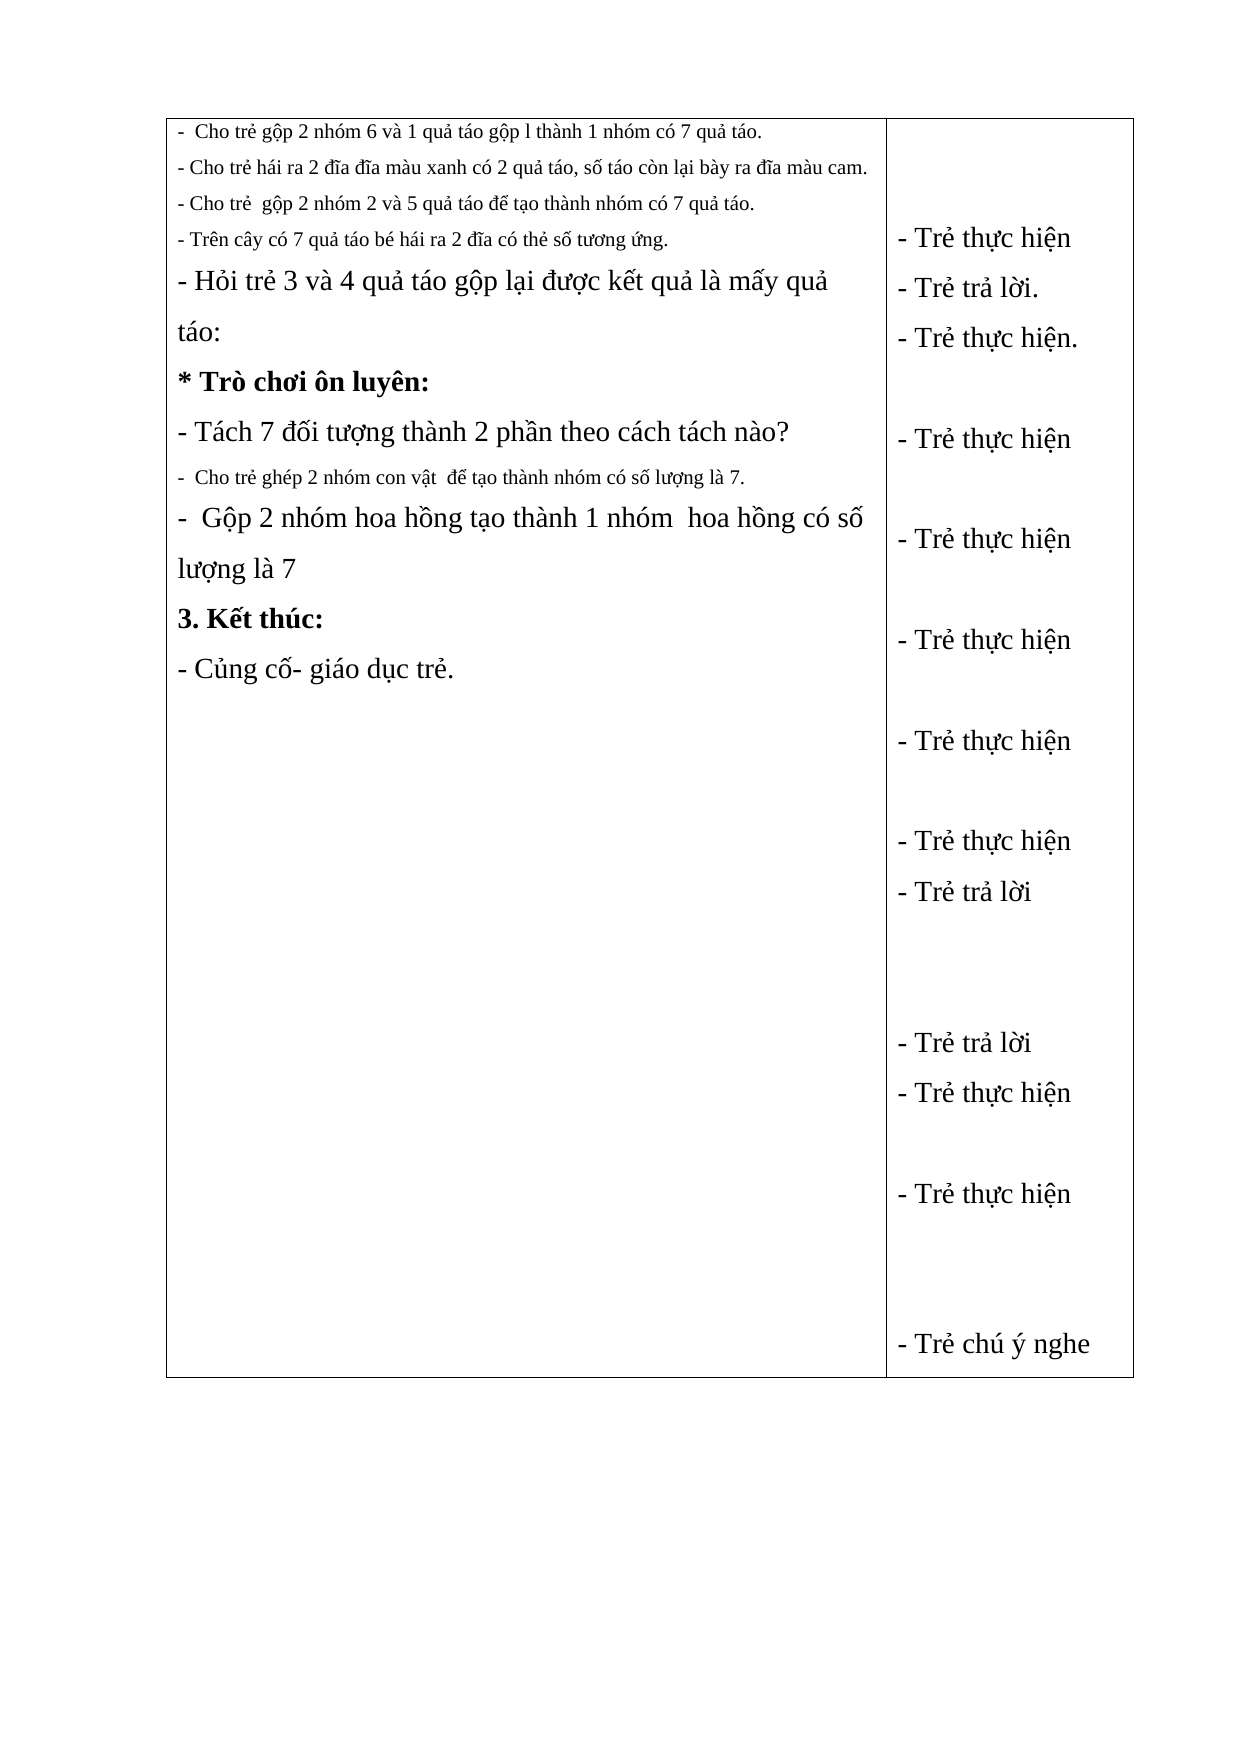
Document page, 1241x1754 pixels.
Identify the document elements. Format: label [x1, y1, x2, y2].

table_cell [887, 119, 1133, 1377]
table_cell [167, 119, 886, 1377]
